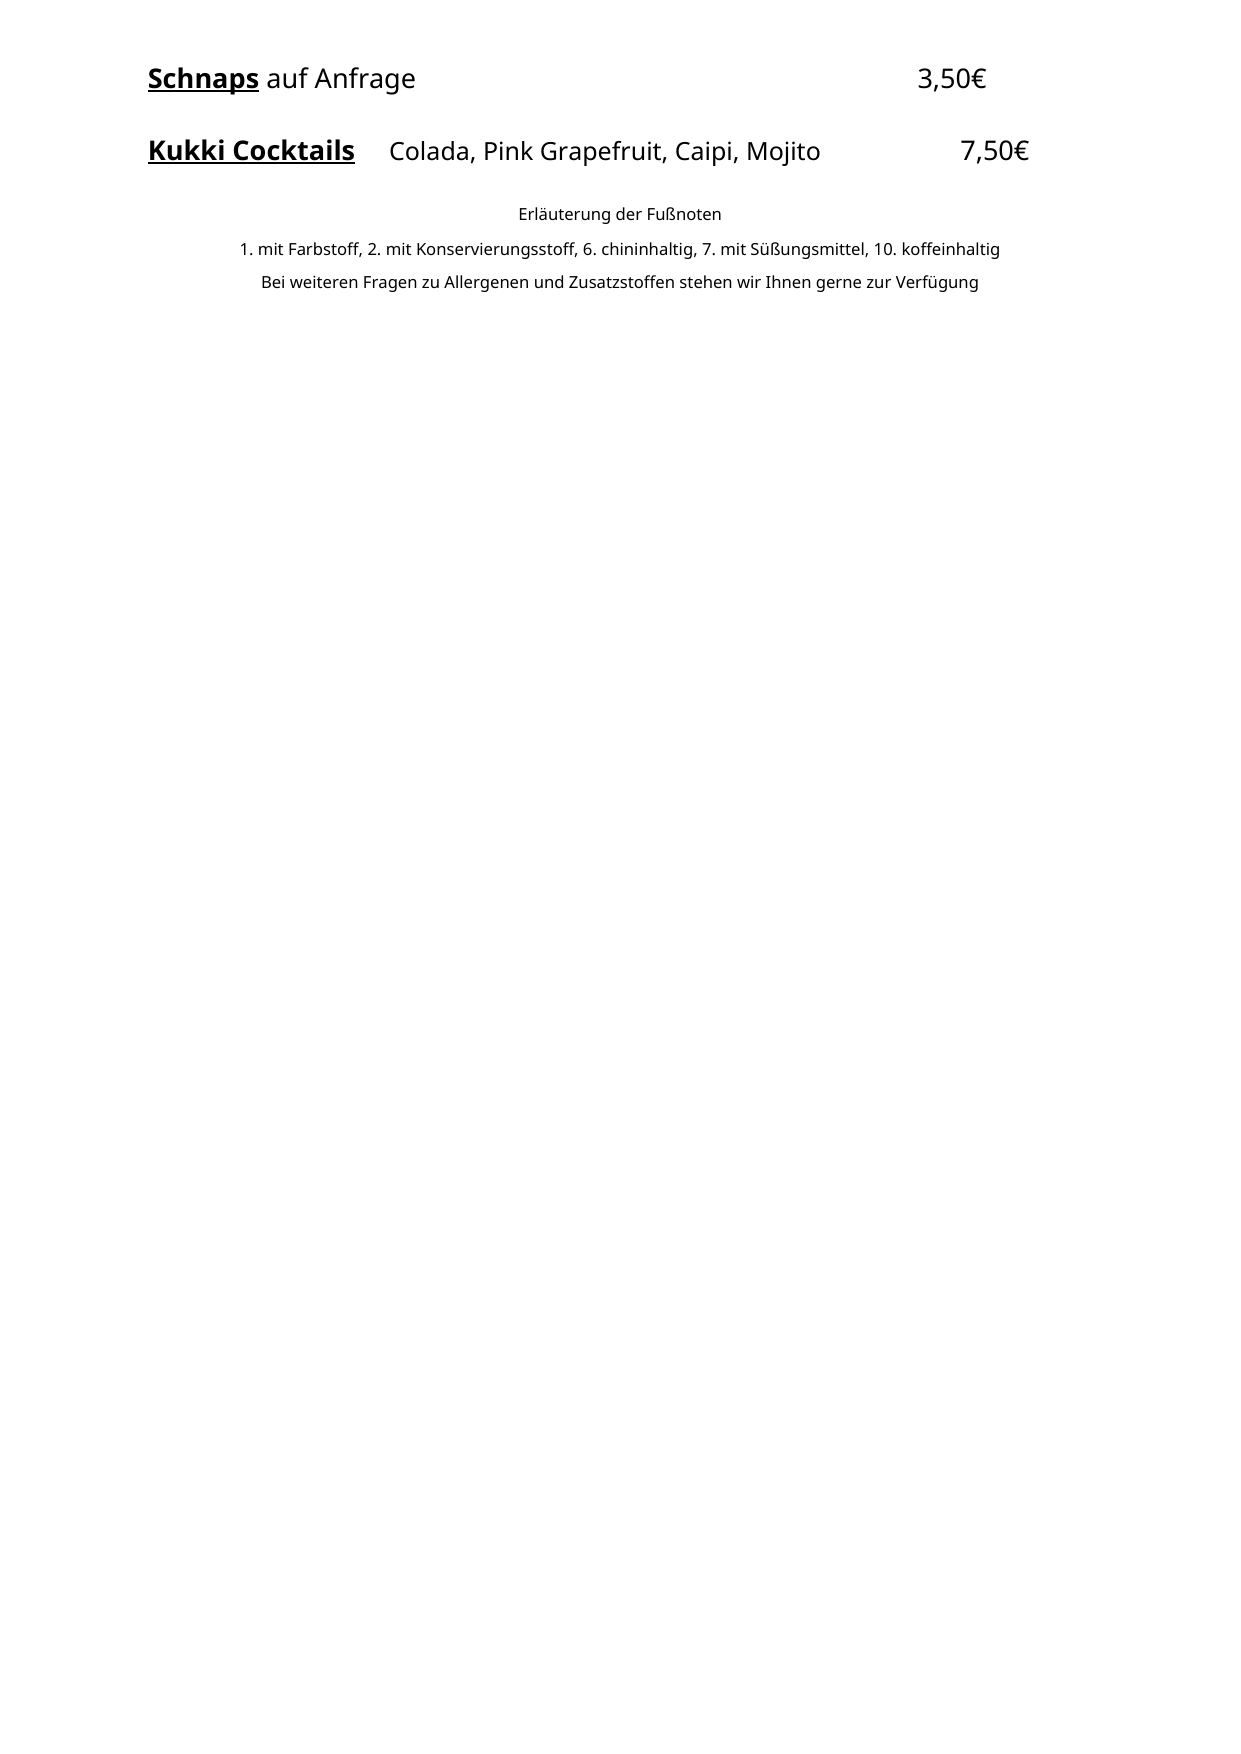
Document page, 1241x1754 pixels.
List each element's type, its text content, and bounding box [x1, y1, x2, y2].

text Kukki Cocktails Colada, Pink Grapefruit, Caipi, Mojito 7,50€ [148, 131, 1092, 168]
text Erläuterung der Fußnoten [148, 203, 1092, 226]
text Bei weiteren Fragen zu Allergenen und Zusatzstoffen stehen wir Ihnen gerne zur Verfügung [148, 271, 1092, 294]
text Schnaps auf Anfrage 3,50€ [148, 59, 1092, 96]
text 1. mit Farbstoff, 2. mit Konservierungsstoff, 6. chininhaltig, 7. mit Süßungsmittel, 10. koffeinhaltig [148, 237, 1092, 260]
